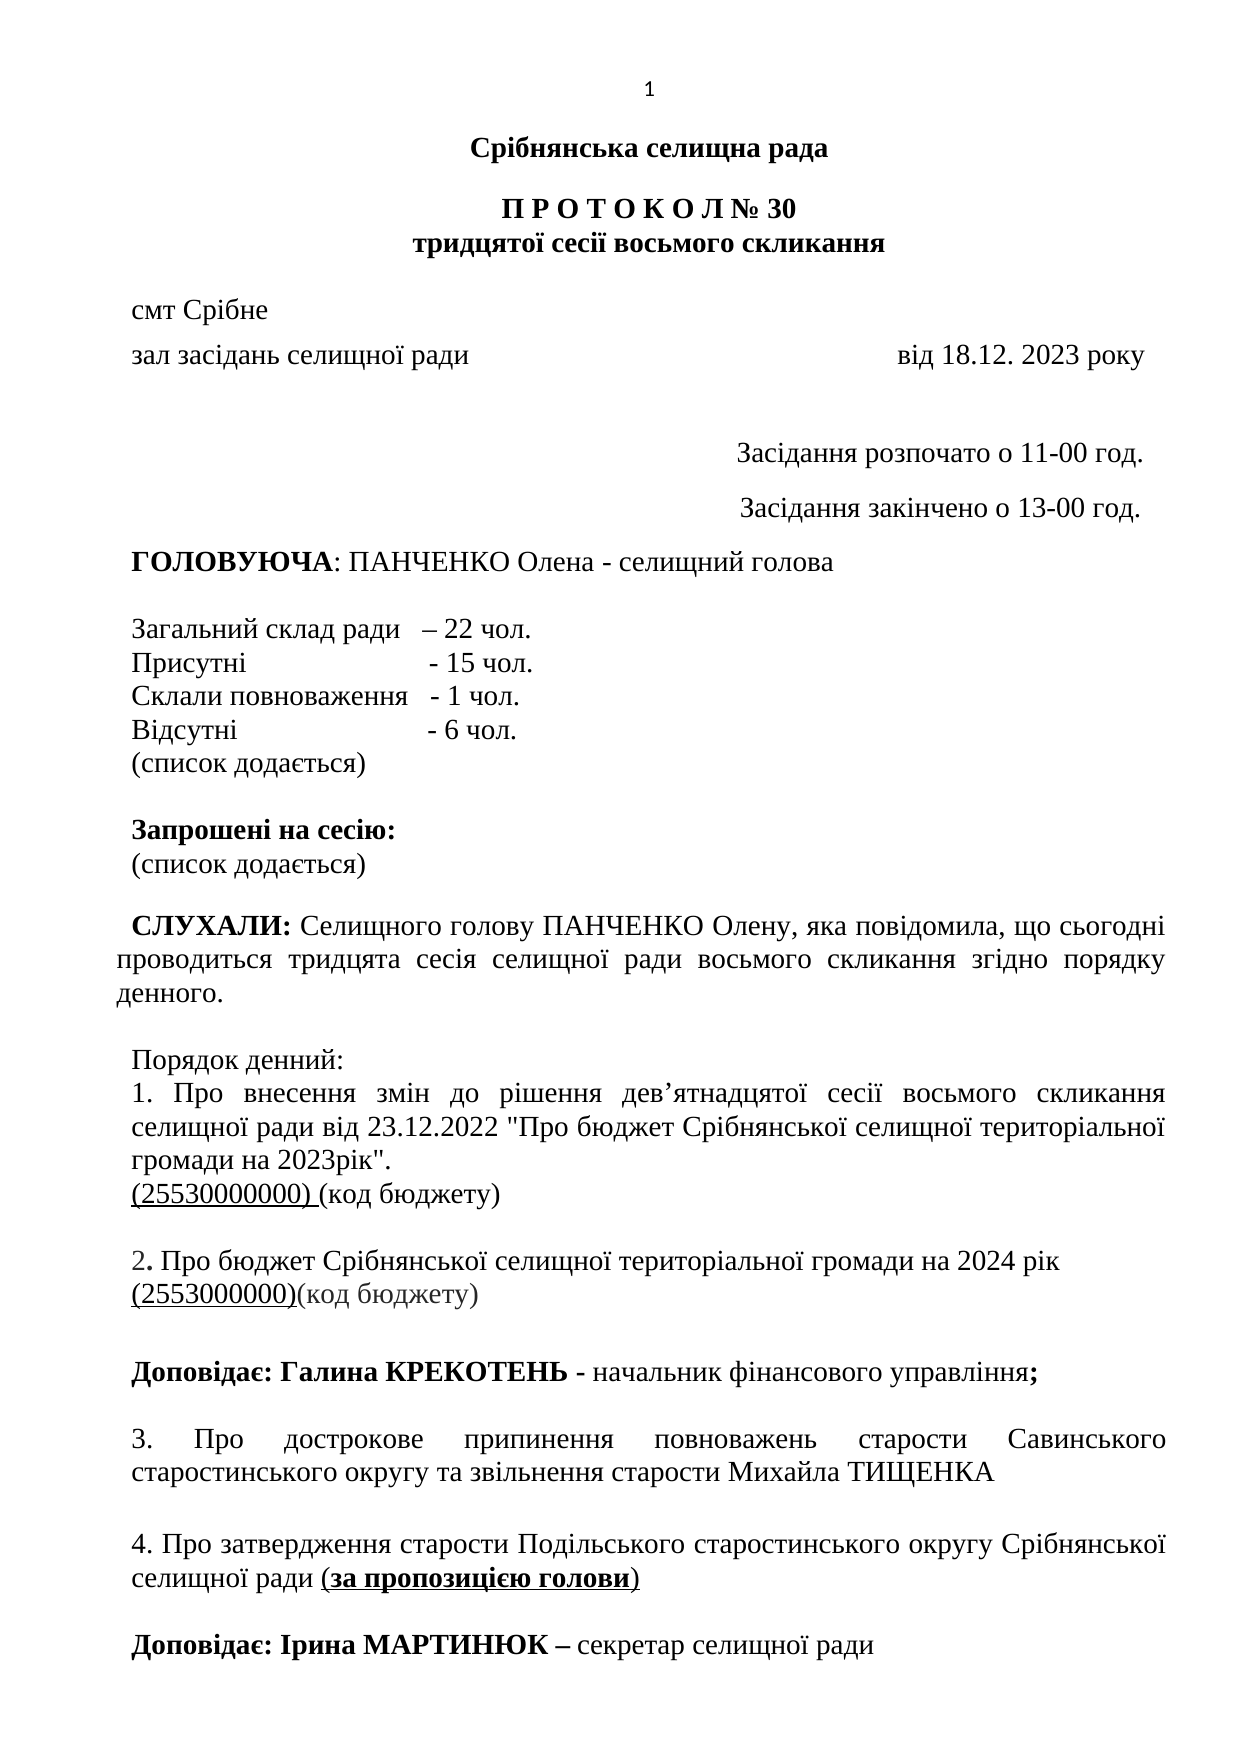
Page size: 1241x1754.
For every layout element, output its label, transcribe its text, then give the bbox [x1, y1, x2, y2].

text Відсутні - 6 чол. [131, 712, 1167, 745]
text Запрошені на сесію: [131, 812, 1167, 846]
title 2. Про бюджет Срібнянської селищної територіальної громади на 2024 рік [131, 1243, 1167, 1277]
text Срібнянська селищна рада [131, 130, 1167, 163]
text Загальний склад ради – 22 чол. [131, 611, 1167, 645]
text (2553000000)(код бюджету) [131, 1277, 1167, 1310]
text Присутні - 15 чол. [131, 645, 1167, 678]
text тридцятої сесії восьмого скликання [131, 225, 1167, 258]
text (список додається) [131, 745, 1167, 779]
title Доповідає: Галина КРЕКОТЕНЬ - начальник фінансового управління; [131, 1354, 1167, 1387]
text П Р О Т О К О Л № 30 [131, 191, 1167, 225]
subtitle зал засідань селищної ради від 18.12. 2023 року [131, 337, 1167, 370]
text Порядок денний: [131, 1042, 1167, 1075]
text Засідання розпочато о 11-00 год. [131, 435, 1167, 469]
text 4. Про затвердження старости Подільського старостинського округу Срібнянської селищної ради (за пропозицією голови) [131, 1526, 1167, 1593]
text Доповідає: Ірина МАРТИНЮК – секретар селищної ради [131, 1627, 1167, 1660]
text (25530000000) (код бюджету) [131, 1176, 1167, 1209]
title 1. Про внесення змін до рішення дев’ятнадцятої сесії восьмого скликання селищної ради від 23.12.2022 "Про бюджет Срібнянської селищної територіальної громади на 2023рік". [131, 1075, 1167, 1176]
text Засідання закінчено о 13-00 год. [131, 490, 1167, 523]
text СЛУХАЛИ: Селищного голову ПАНЧЕНКО Олену, яка повідомила, що сьогодні проводиться тридцята сесія селищної ради восьмого скликання згідно порядку денного. [116, 908, 1167, 1008]
text (список додається) [131, 846, 1167, 879]
text ГОЛОВУЮЧА: ПАНЧЕНКО Олена - селищний голова [131, 544, 1167, 578]
text Склали повноваження - 1 чол. [131, 678, 1167, 712]
subtitle смт Срібне [131, 292, 1167, 326]
text 3. Про дострокове припинення повноважень старости Савинського старостинського округу та звільнення старости Михайла ТИЩЕНКА [131, 1421, 1167, 1488]
